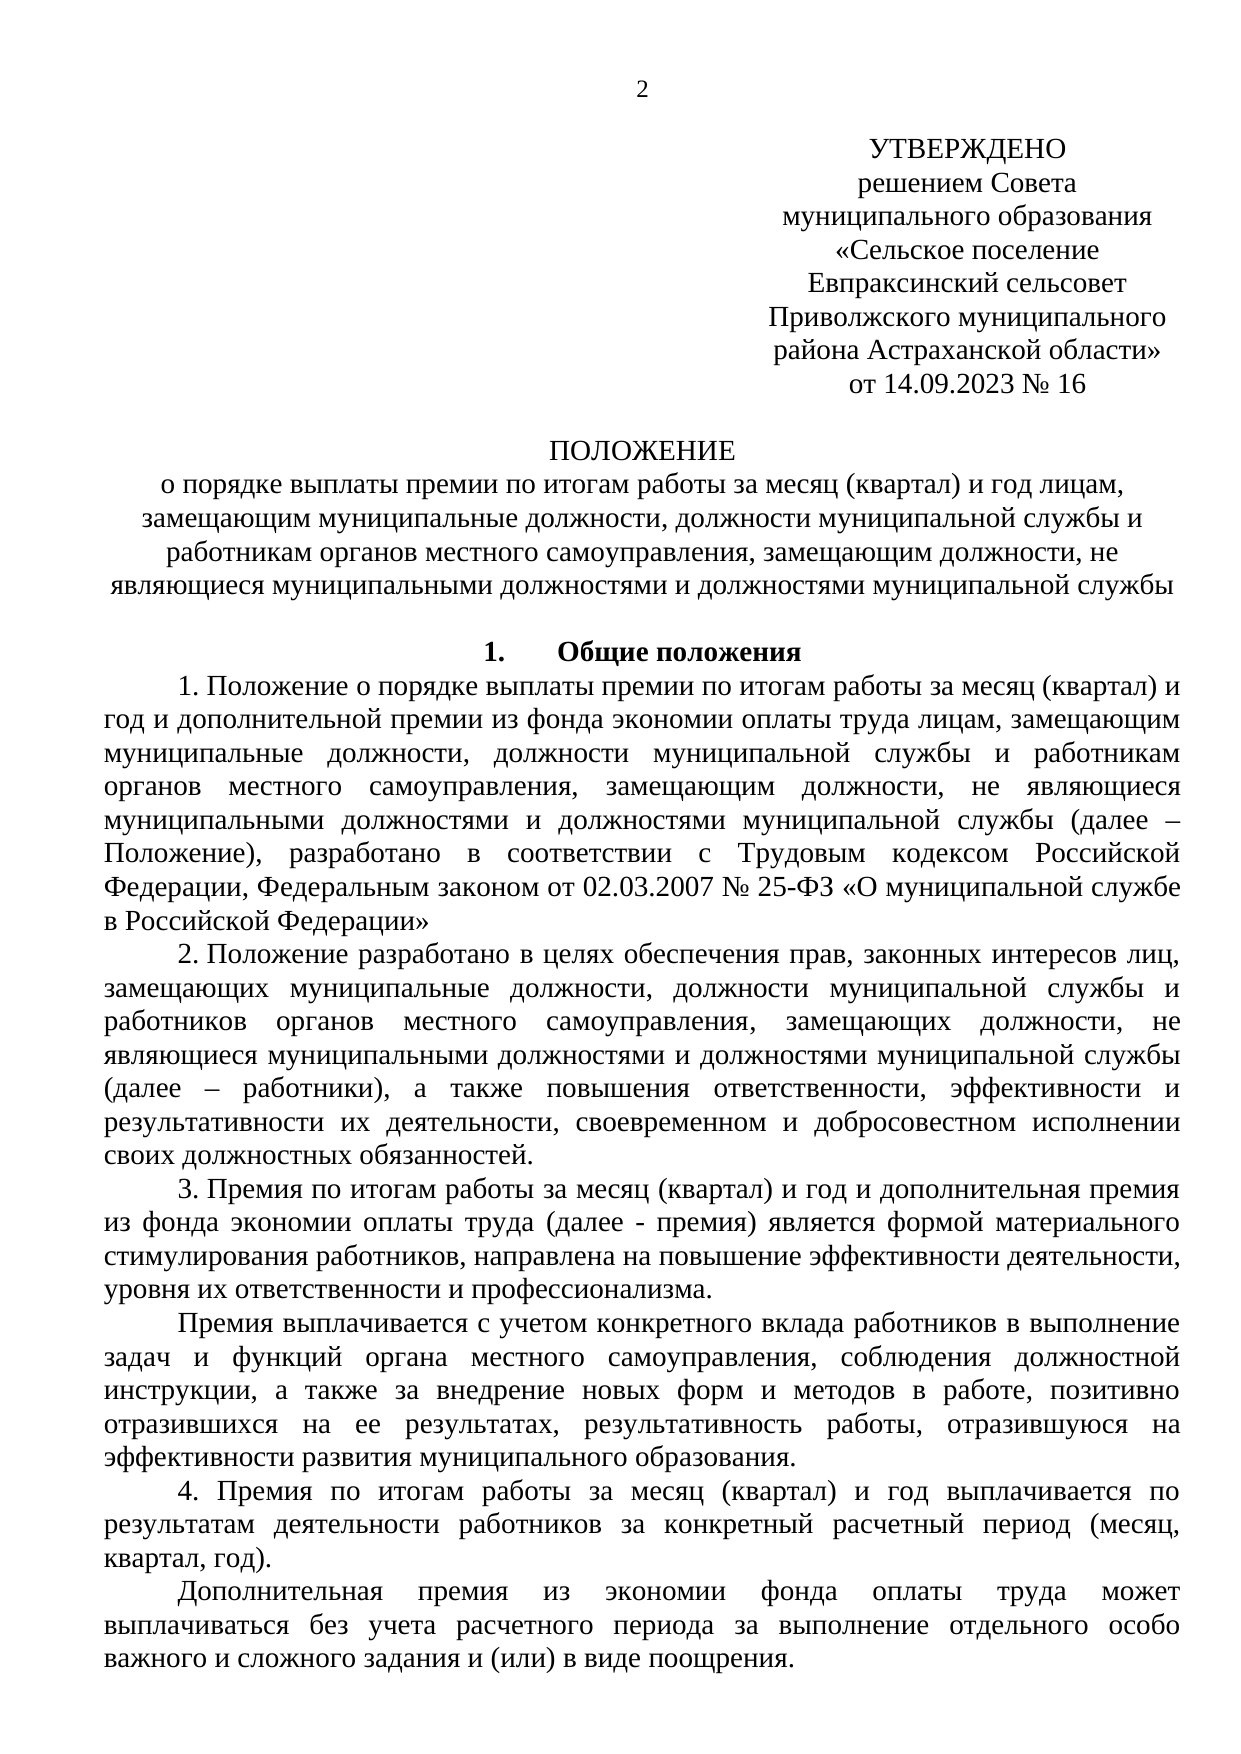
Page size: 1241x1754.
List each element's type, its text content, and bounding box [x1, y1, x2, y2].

text 1. Положение о порядке выплаты премии по итогам работы за месяц (квартал) и год и дополнительной премии из фонда экономии оплаты труда лицам, замещающим муниципальные должности, должности муниципальной службы и работникам органов местного самоуправления, замещающим должности, не являющиеся муниципальными должностями и должностями муниципальной службы (далее – Положение), разработано в соответствии с Трудовым кодексом Российской Федерации, Федеральным законом от 02.03.2007 № 25-ФЗ «О муниципальной службе в Российской Федерации» [103, 668, 1181, 936]
text Премия выплачивается с учетом конкретного вклада работников в выполнение задач и функций органа местного самоуправления, соблюдения должностной инструкции, а также за внедрение новых форм и методов в работе, позитивно отразившихся на ее результатах, результативность работы, отразившуюся на эффективности развития муниципального образования. [103, 1305, 1181, 1473]
list Общие положения [103, 634, 1181, 668]
text решением Совета муниципального образования «Сельское поселение Евпраксинский сельсовет Приволжского муниципального района Астраханской области» [753, 165, 1181, 366]
text ПОЛОЖЕНИЕ [103, 433, 1181, 467]
text 3. Премия по итогам работы за месяц (квартал) и год и дополнительная премия из фонда экономии оплаты труда (далее - премия) является формой материального стимулирования работников, направлена на повышение эффективности деятельности, уровня их ответственности и профессионализма. [103, 1171, 1181, 1305]
text Дополнительная премия из экономии фонда оплаты труда может выплачиваться без учета расчетного периода за выполнение отдельного особо важного и сложного задания и (или) в виде поощрения. [103, 1573, 1181, 1674]
text 2. Положение разработано в целях обеспечения прав, законных интересов лиц, замещающих муниципальные должности, должности муниципальной службы и работников органов местного самоуправления, замещающих должности, не являющиеся муниципальными должностями и должностями муниципальной службы (далее – работники), а также повышения ответственности, эффективности и результативности их деятельности, своевременном и добросовестном исполнении своих должностных обязанностей. [103, 936, 1181, 1171]
text от 14.09.2023 № 16 [753, 366, 1181, 399]
text УТВЕРЖДЕНО [753, 131, 1181, 165]
text о порядке выплаты премии по итогам работы за месяц (квартал) и год лицам, замещающим муниципальные должности, должности муниципальной службы и работникам органов местного самоуправления, замещающим должности, не являющиеся муниципальными должностями и должностями муниципальной службы [103, 467, 1181, 601]
text 4. Премия по итогам работы за месяц (квартал) и год выплачивается по результатам деятельности работников за конкретный расчетный период (месяц, квартал, год). [103, 1473, 1181, 1573]
